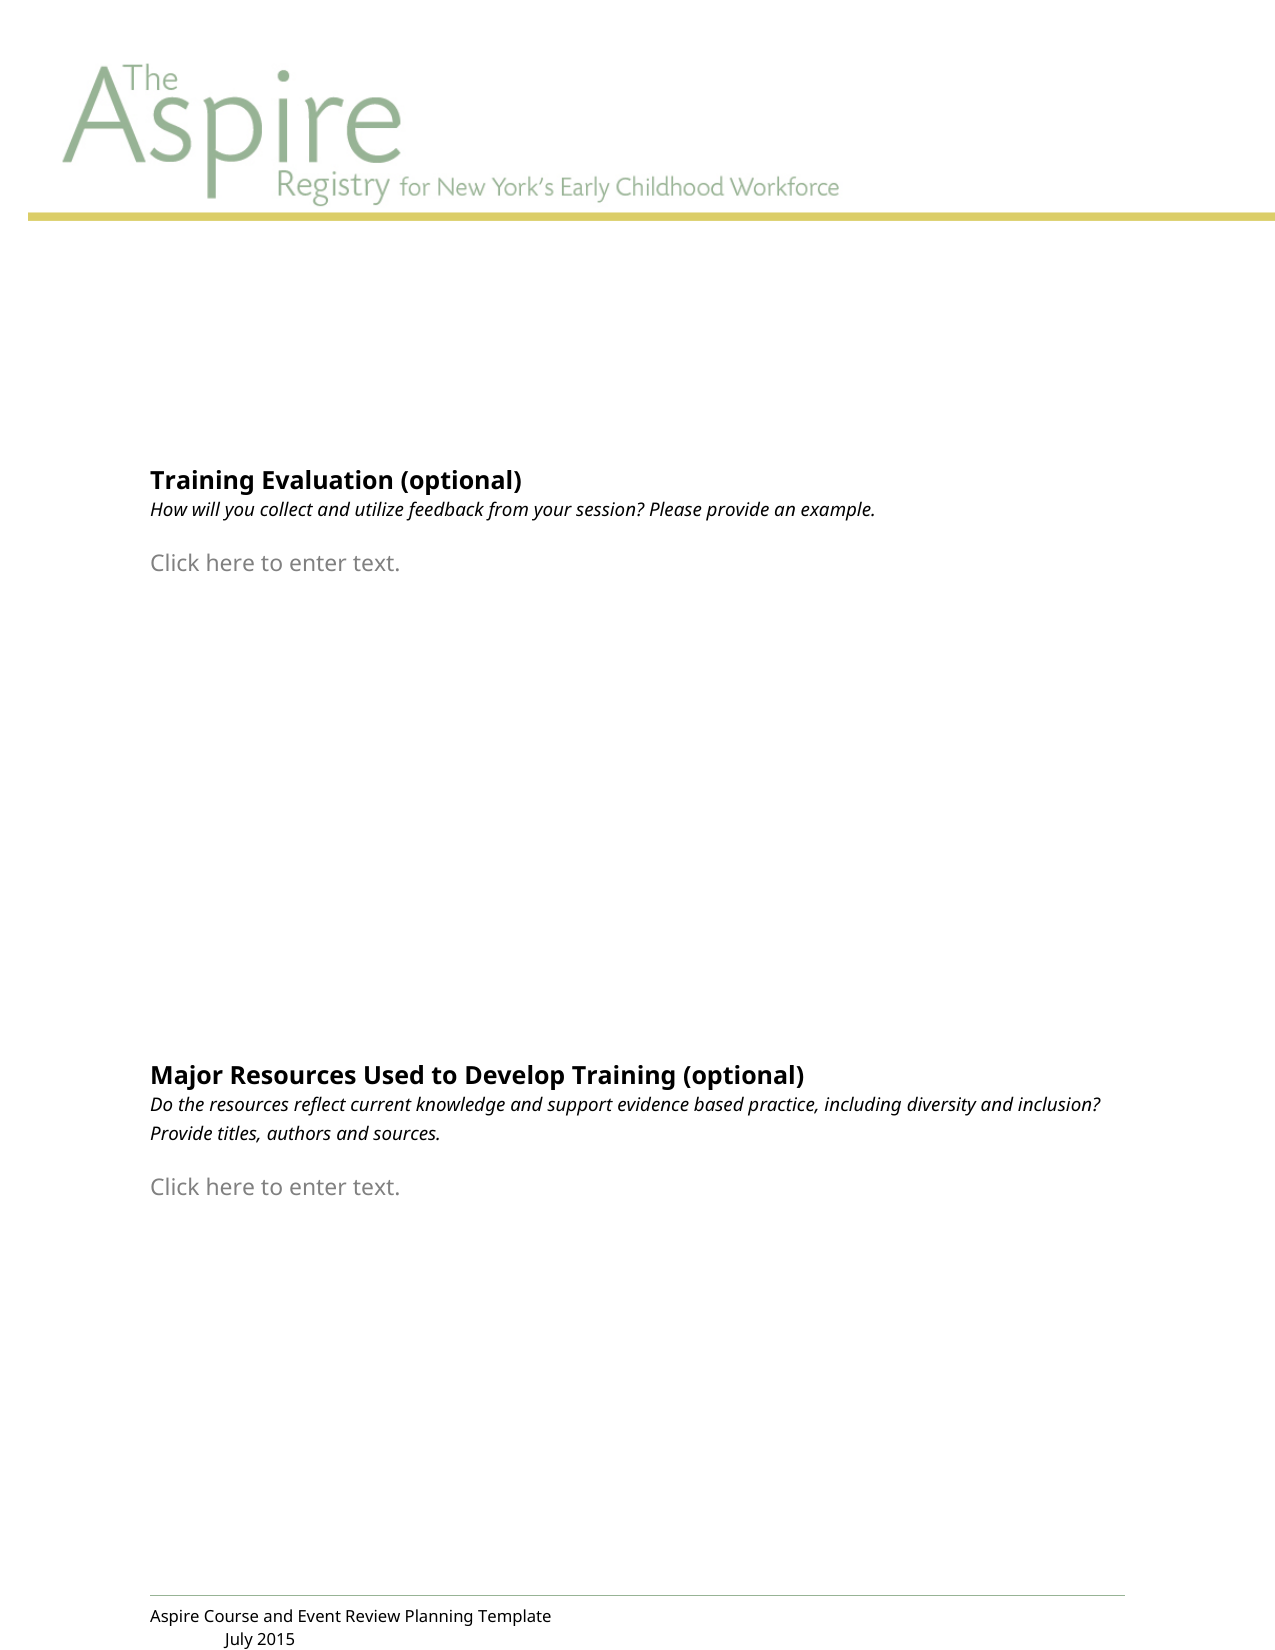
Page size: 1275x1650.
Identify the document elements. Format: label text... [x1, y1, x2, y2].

text How will you collect and utilize feedback from your session? Please provide an example. [150, 496, 1125, 522]
text Major Resources Used to Develop Training (optional) [150, 1057, 1125, 1091]
text Do the resources reflect current knowledge and support evidence based practice, including diversity and inclusion? Provide titles, authors and sources. [150, 1091, 1125, 1146]
picture [28, 14, 1275, 241]
text Training Evaluation (optional) [150, 326, 1125, 496]
